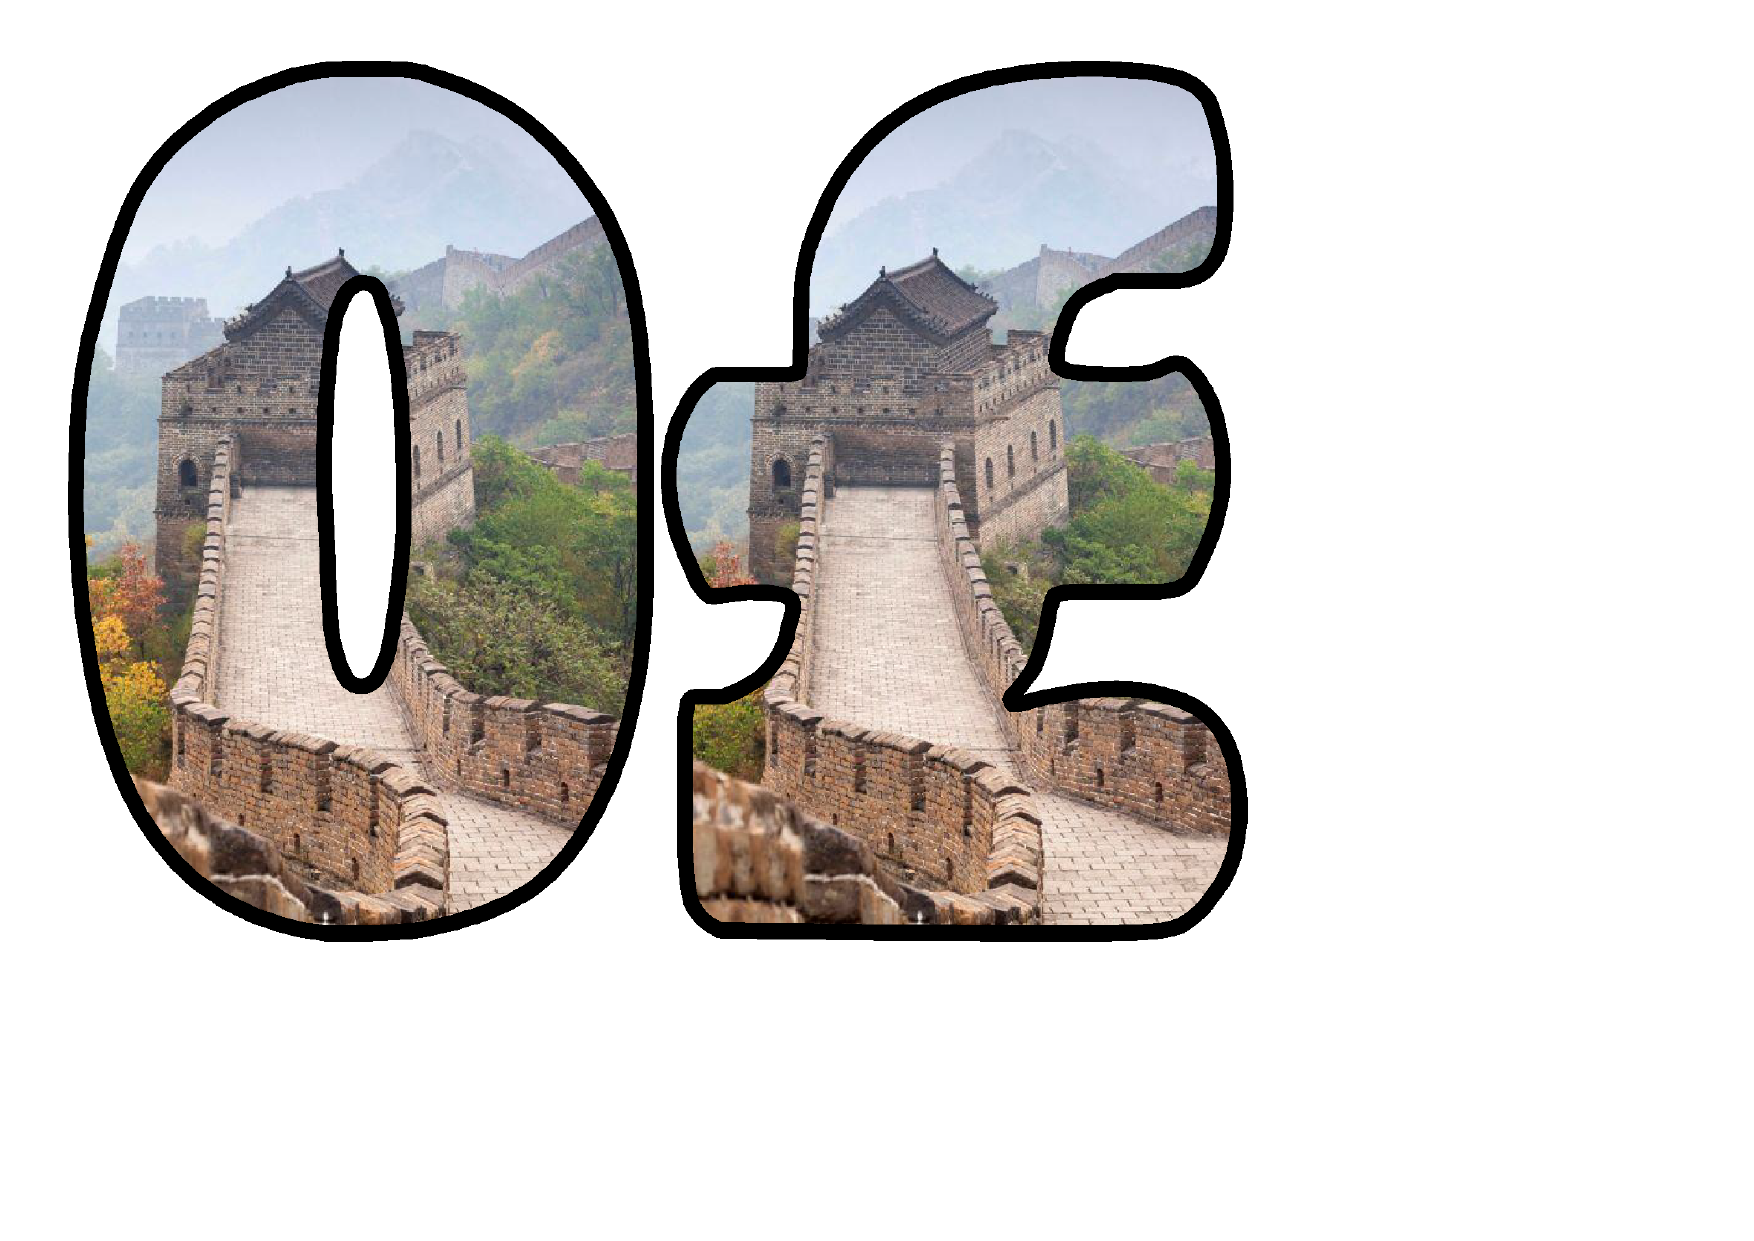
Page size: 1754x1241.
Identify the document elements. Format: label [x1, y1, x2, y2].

picture [63, 56, 1251, 945]
